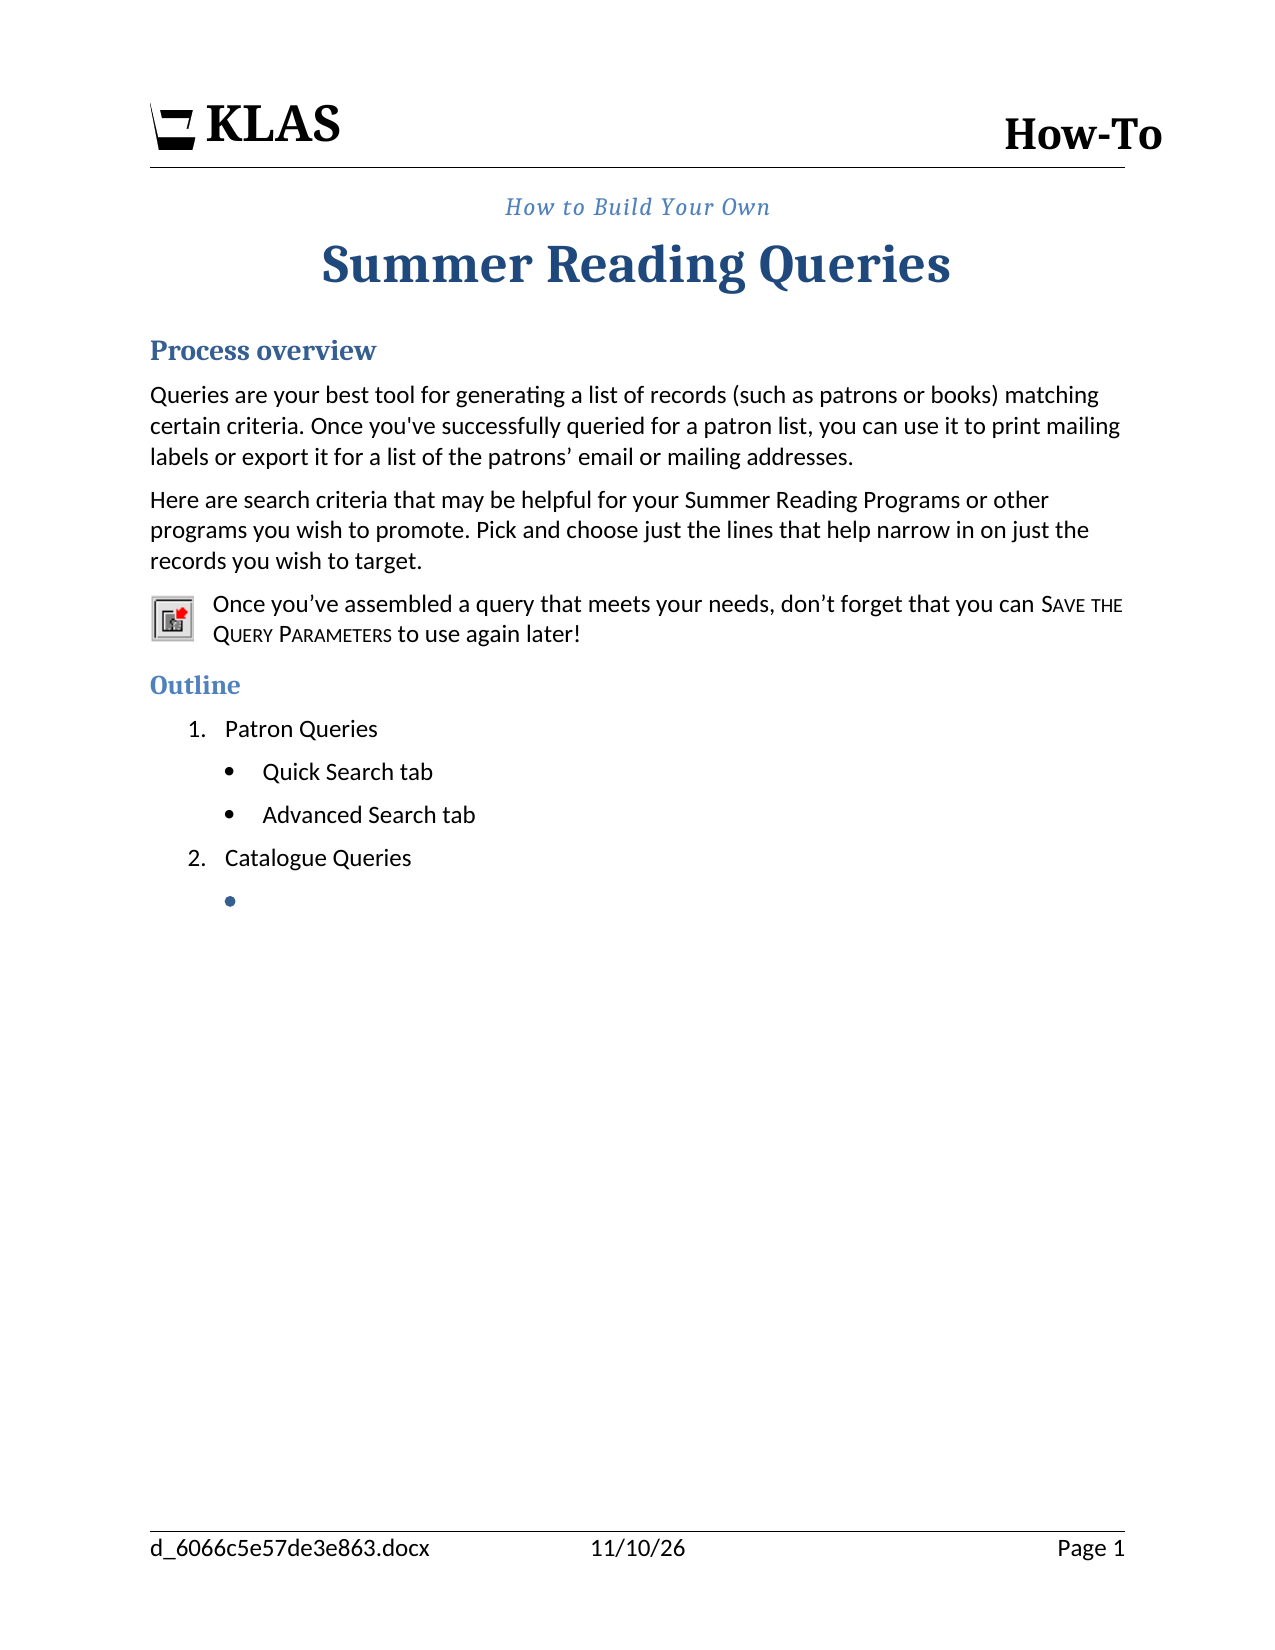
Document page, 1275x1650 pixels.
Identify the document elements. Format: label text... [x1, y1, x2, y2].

list Advanced Search tab [225, 799, 1125, 830]
subtitle Process overview [150, 334, 1125, 367]
list Catalogue Queries [187, 842, 1125, 873]
title Summer Reading Queries [150, 234, 1125, 296]
list Quick Search tab [225, 756, 1125, 787]
subtitle Outline [150, 670, 1125, 701]
subtitle How to Build Your Own [150, 193, 1125, 221]
list Patron Queries [187, 713, 1125, 744]
text Once you’ve assembled a query that meets your needs, don’t forget that you can Save the Query Parameters to use again later! [150, 588, 1125, 649]
text Here are search criteria that may be helpful for your Summer Reading Programs or other programs you wish to promote. Pick and choose just the lines that help narrow in on just the records you wish to target. [150, 484, 1125, 575]
picture [150, 595, 194, 640]
text Queries are your best tool for generating a list of records (such as patrons or books) matching certain criteria. Once you've successfully queried for a patron list, you can use it to print mailing labels or export it for a list of the patrons’ email or mailing addresses. [150, 380, 1125, 471]
